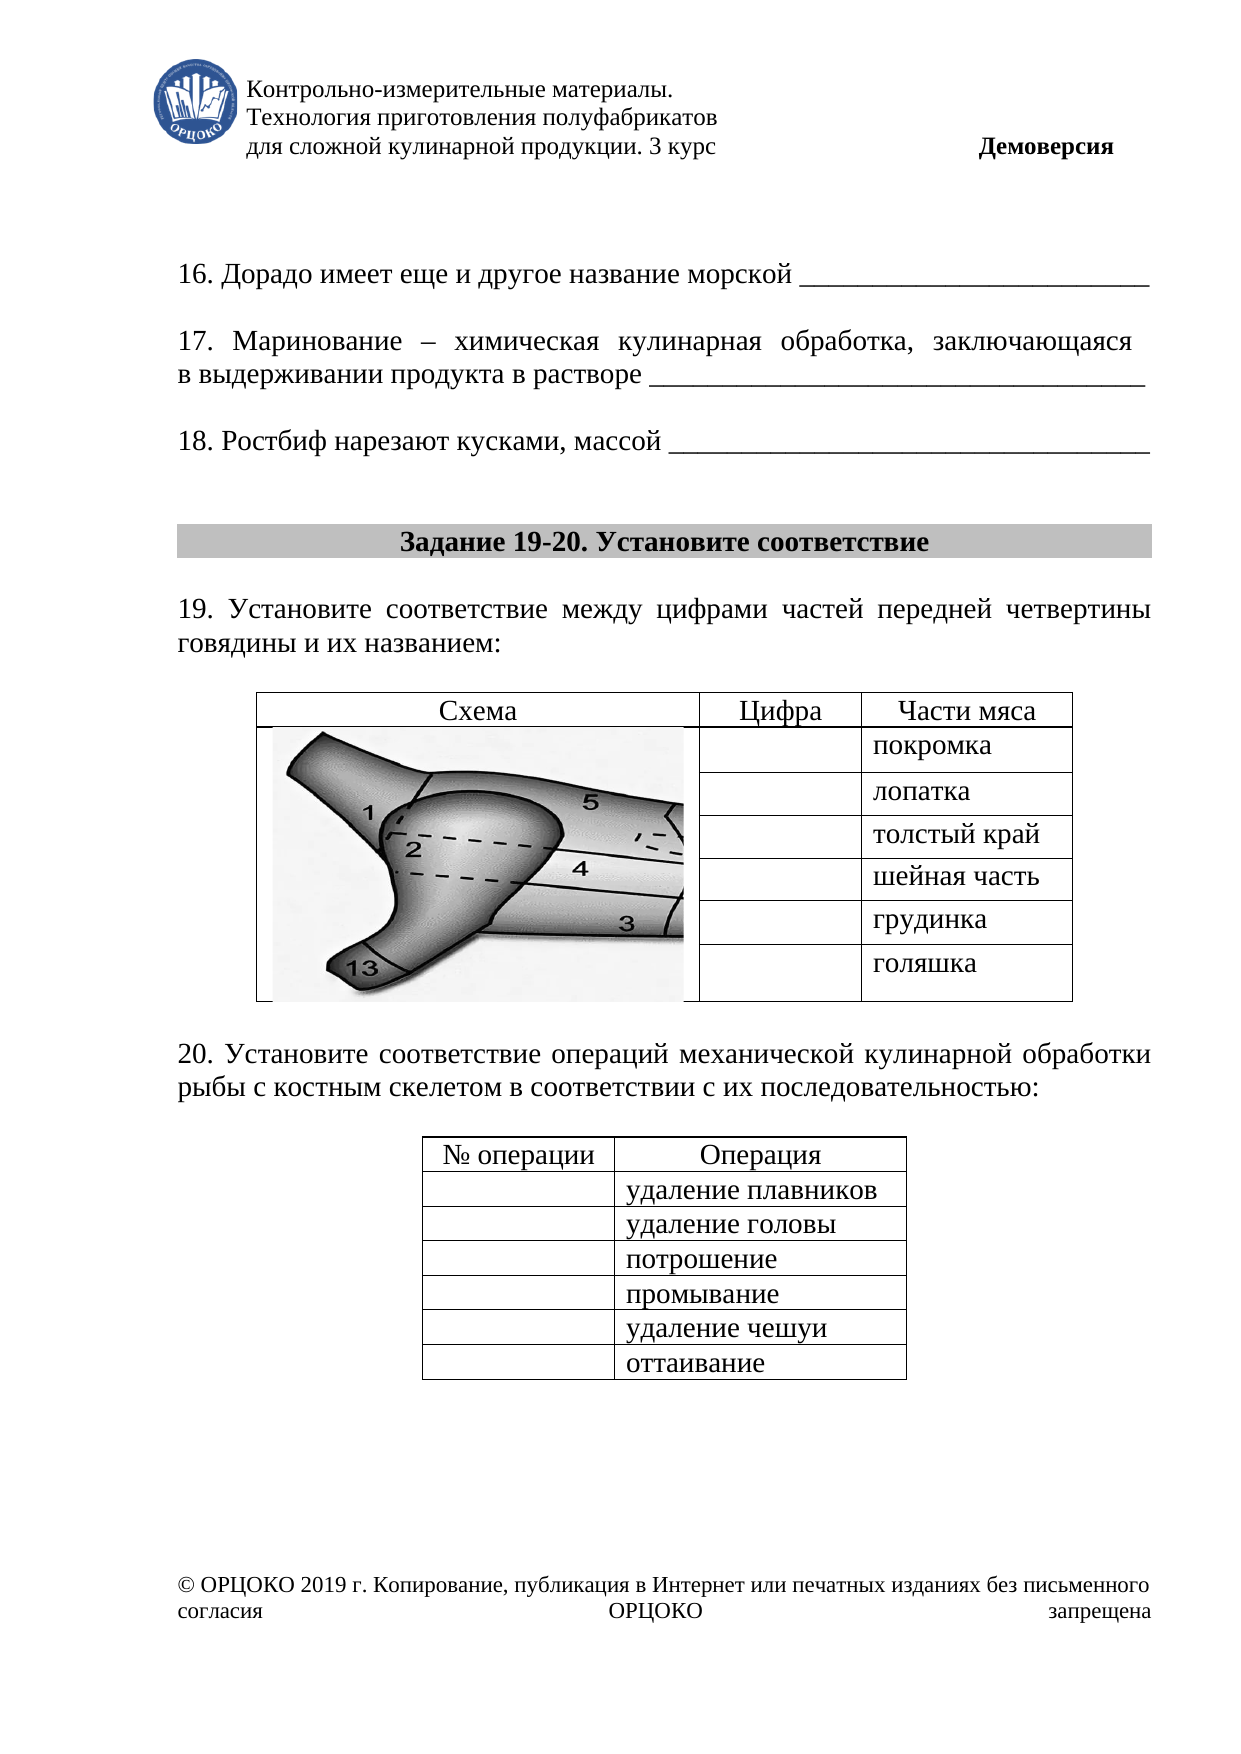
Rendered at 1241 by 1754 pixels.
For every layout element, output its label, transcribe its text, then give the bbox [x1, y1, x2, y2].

table_cell лопатка [862, 773, 1072, 815]
table_cell [423, 1241, 614, 1275]
picture [153, 59, 238, 144]
table_cell удаление чешуи [615, 1310, 906, 1344]
table_cell [423, 1276, 614, 1309]
table_cell промывание [615, 1276, 906, 1309]
table_cell [423, 1310, 614, 1344]
text Задание 19-20. Установите соответствие [177, 524, 1152, 558]
table_header Цифра [700, 693, 861, 726]
table_cell [700, 773, 861, 815]
table_header Части мяса [862, 693, 1072, 726]
table_cell [700, 945, 861, 1001]
table_cell толстый край [862, 816, 1072, 857]
table_cell [423, 1345, 614, 1378]
table_cell [423, 1172, 614, 1206]
text 16. Дорадо имеет еще и другое название морской ________________________ [177, 256, 1152, 289]
table_cell оттаивание [615, 1345, 906, 1378]
table_header № операции [423, 1138, 614, 1171]
text 20. Установите соответствие операций механической кулинарной обработки рыбы с костным скелетом в соответствии с их последовательностью: [177, 1036, 1152, 1103]
picture [272, 727, 684, 1002]
table_cell удаление плавников [615, 1172, 906, 1206]
table_header Операция [615, 1138, 906, 1171]
text 17. Маринование – химическая кулинарная обработка, заключающаяся в выдерживании продукта в растворе __________________________________ [177, 323, 1152, 390]
table_cell [700, 816, 861, 857]
table_cell удаление головы [615, 1207, 906, 1240]
table_cell [423, 1207, 614, 1240]
table_cell голяшка [862, 945, 1072, 1001]
table_cell [700, 859, 861, 900]
table_header Схема [257, 693, 699, 726]
table_cell [684, 728, 699, 1001]
table_cell покромка [862, 728, 1072, 772]
table_cell [257, 728, 272, 1001]
table_cell потрошение [615, 1241, 906, 1275]
table_cell шейная часть [862, 859, 1072, 900]
table_cell грудинка [862, 901, 1072, 944]
table_cell [700, 901, 861, 944]
table_cell [700, 728, 861, 772]
text 19. Установите соответствие между цифрами частей передней четвертины говядины и их названием: [177, 591, 1152, 658]
text 18. Ростбиф нарезают кусками, массой _________________________________ [177, 423, 1152, 457]
